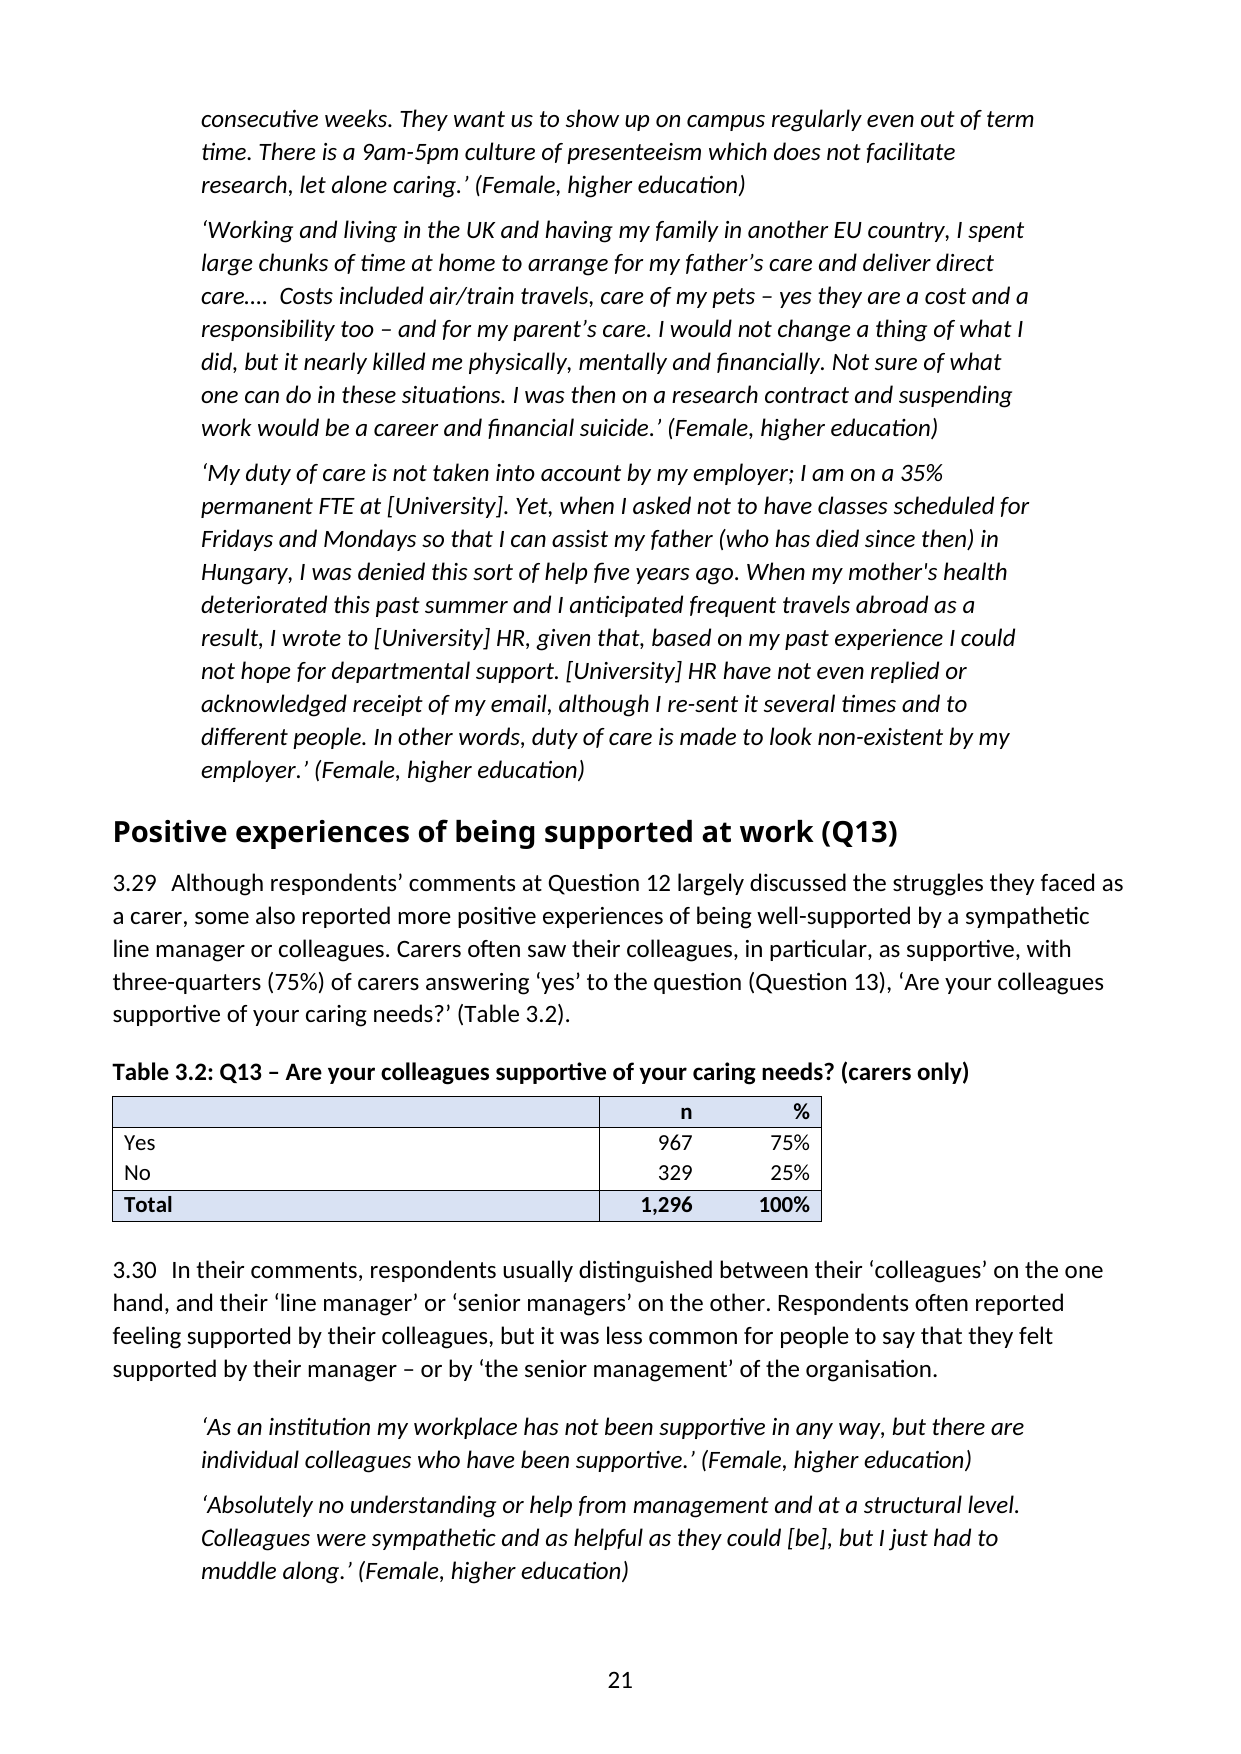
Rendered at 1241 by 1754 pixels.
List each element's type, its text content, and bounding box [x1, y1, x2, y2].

table_cell 329 [600, 1158, 704, 1189]
table_cell 1,296 [600, 1191, 704, 1221]
table_cell No [113, 1158, 599, 1189]
table_header [113, 1097, 599, 1127]
table_cell 25% [704, 1158, 821, 1189]
table_cell Yes [113, 1128, 599, 1158]
text Although respondents’ comments at Question 12 largely discussed the struggles they faced as a carer, some also reported more positive experiences of being well-supported by a sympathetic line manager or colleagues. Carers often saw their colleagues, in particular, as supportive, with three-quarters (75%) of carers answering ‘yes’ to the question (Question 13), ‘Are your colleagues supportive of your caring needs?’ (Table 3.2). [112, 867, 1128, 1029]
table_header % [704, 1097, 821, 1127]
table_cell 100% [704, 1191, 821, 1221]
text ‘My duty of care is not taken into account by my employer; I am on a 35% permanent FTE at [University]. Yet, when I asked not to have classes scheduled for Fridays and Mondays so that I can assist my father (who has died since then) in Hungary, I was denied this sort of help five years ago. When my mother's health deteriorated this past summer and I anticipated frequent travels abroad as a result, I wrote to [University] HR, given that, based on my past experience I could not hope for departmental support. [University] HR have not even replied or acknowledged receipt of my email, although I re-sent it several times and to different people. In other words, duty of care is made to look non-existent by my employer.’ (Female, higher education) [201, 457, 1039, 784]
text Table 3.2: Q13 – Are your colleagues supportive of your caring needs? (carers only) [112, 1057, 1128, 1087]
table_cell 75% [704, 1128, 821, 1158]
text ‘As an institution my workplace has not been supportive in any way, but there are individual colleagues who have been supportive.’ (Female, higher education) [201, 1411, 1039, 1475]
table_cell Total [113, 1191, 599, 1221]
table_cell 967 [600, 1128, 704, 1158]
table_header n [600, 1097, 704, 1127]
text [201, 103, 1039, 200]
text ‘Working and living in the UK and having my family in another EU country, I spent large chunks of time at home to arrange for my father’s care and deliver direct care…. Costs included air/train travels, care of my pets – yes they are a cost and a responsibility too – and for my parent’s care. I would not change a thing of what I did, but it nearly killed me physically, mentally and financially. Not sure of what one can do in these situations. I was then on a research contract and suspending work would be a career and financial suicide.’ (Female, higher education) [201, 214, 1039, 443]
text ‘Absolutely no understanding or help from management and at a structural level. Colleagues were sympathetic and as helpful as they could [be], but I just had to muddle along.’ (Female, higher education) [201, 1490, 1039, 1586]
subtitle Positive experiences of being supported at work (Q13) [112, 812, 1128, 851]
text In their comments, respondents usually distinguished between their ‘colleagues’ on the one hand, and their ‘line manager’ or ‘senior managers’ on the other. Respondents often reported feeling supported by their colleagues, but it was less common for people to say that they felt supported by their manager – or by ‘the senior management’ of the organisation. [112, 1255, 1128, 1384]
